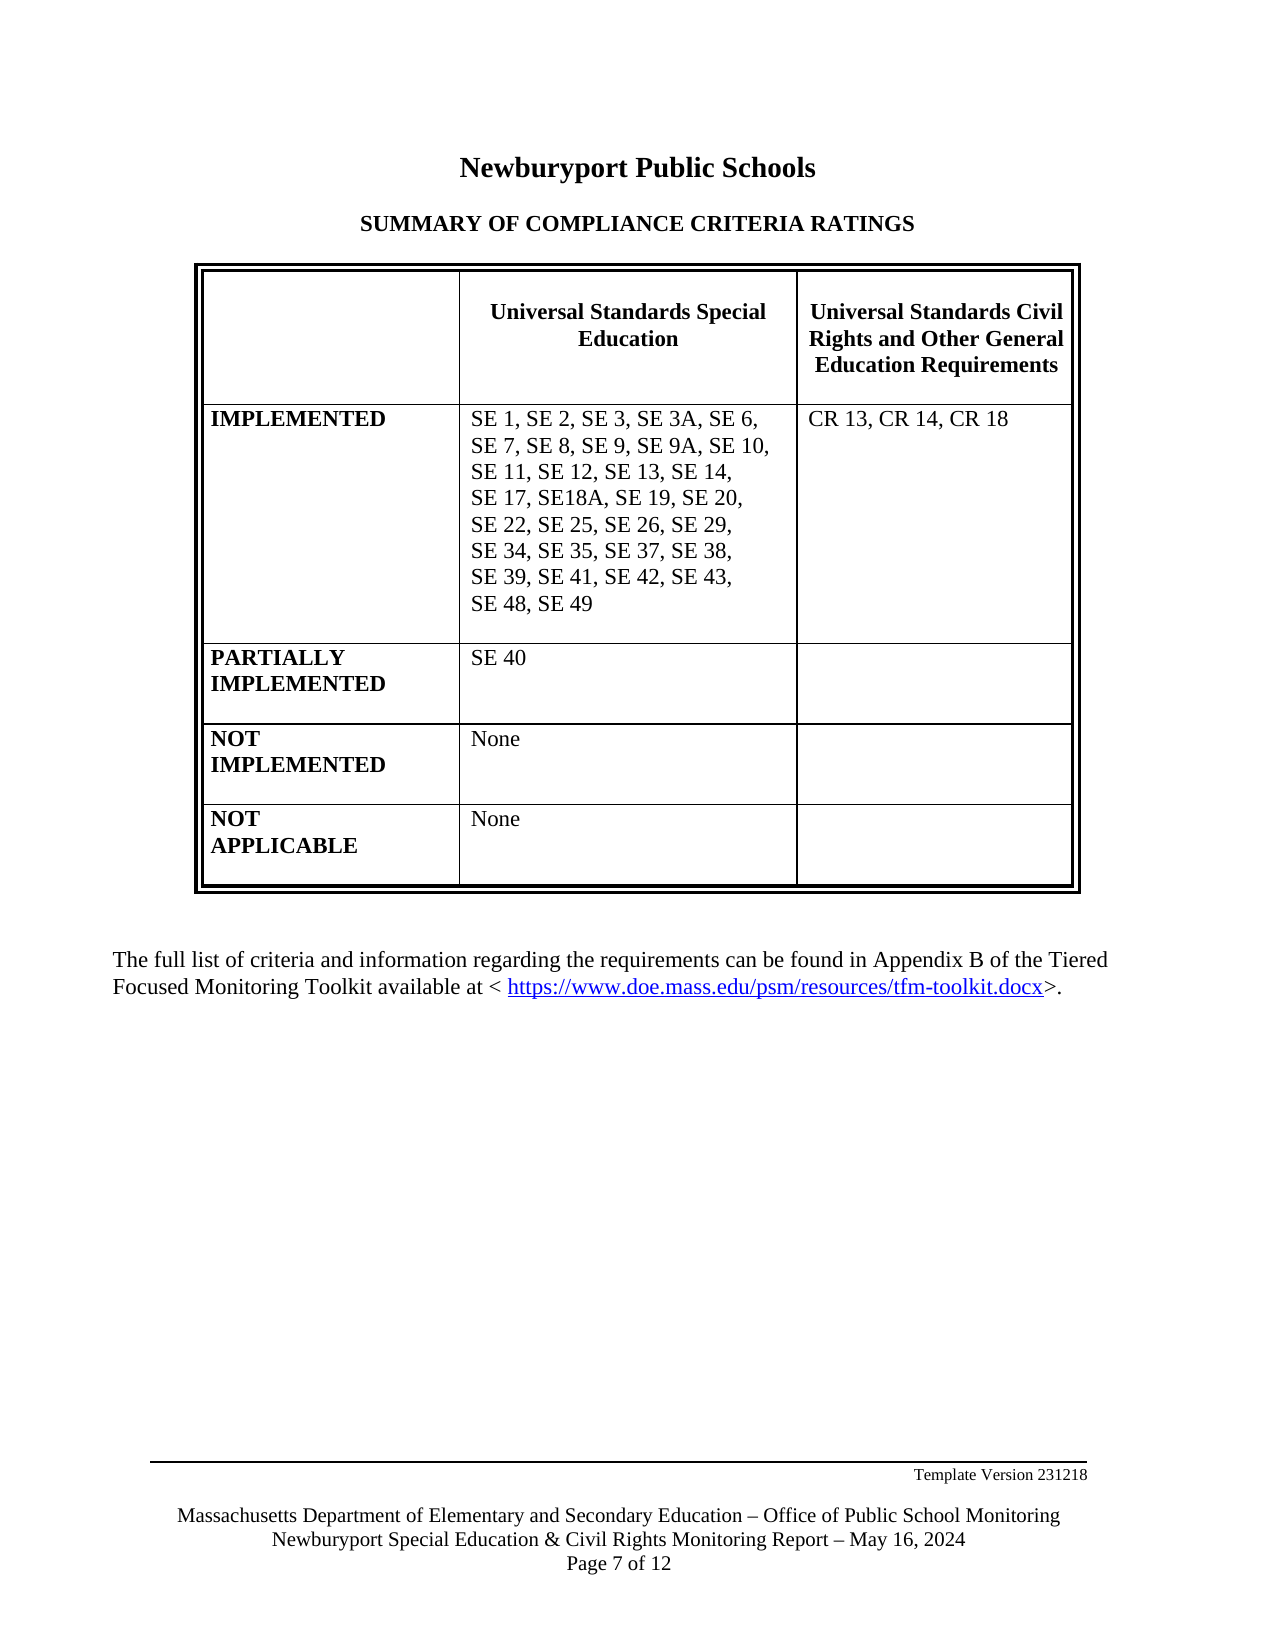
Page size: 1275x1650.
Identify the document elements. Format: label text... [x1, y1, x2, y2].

table_cell CR 13, CR 14, CR 18 [798, 405, 1071, 642]
table_header Universal Standards Special Education [460, 272, 796, 404]
text Newburyport Public Schools [150, 150, 1125, 183]
table_cell [798, 725, 1071, 804]
text SUMMARY OF COMPLIANCE CRITERIA RATINGS [75, 210, 1200, 236]
table_cell PARTIALLY IMPLEMENTED [204, 644, 459, 723]
table_cell [798, 644, 1071, 723]
table_header Universal Standards Civil Rights and Other General Education Requirements [797, 266, 1076, 404]
table_cell None [460, 725, 796, 804]
table_header [199, 266, 459, 404]
table_cell None [460, 805, 796, 884]
table_cell [798, 805, 1071, 884]
table_cell SE 40 [460, 644, 796, 723]
text The full list of criteria and information regarding the requirements can be found in Appendix B of the Tiered Focused Monitoring Toolkit available at < https://www.doe.mass.edu/psm/resources/tfm-toolkit.docx>. [112, 946, 1172, 999]
table_cell NOT IMPLEMENTED [204, 725, 459, 804]
table_cell NOT APPLICABLE [204, 805, 459, 884]
table_cell SE 1, SE 2, SE 3, SE 3A, SE 6, SE 7, SE 8, SE 9, SE 9A, SE 10, SE 11, SE 12, SE 13, SE 14, SE 17, SE18A, SE 19, SE 20, SE 22, SE 25, SE 26, SE 29, SE 34, SE 35, SE 37, SE 38, SE 39, SE 41, SE 42, SE 43, SE 48, SE 49 [460, 405, 796, 642]
table_cell IMPLEMENTED [204, 405, 459, 642]
